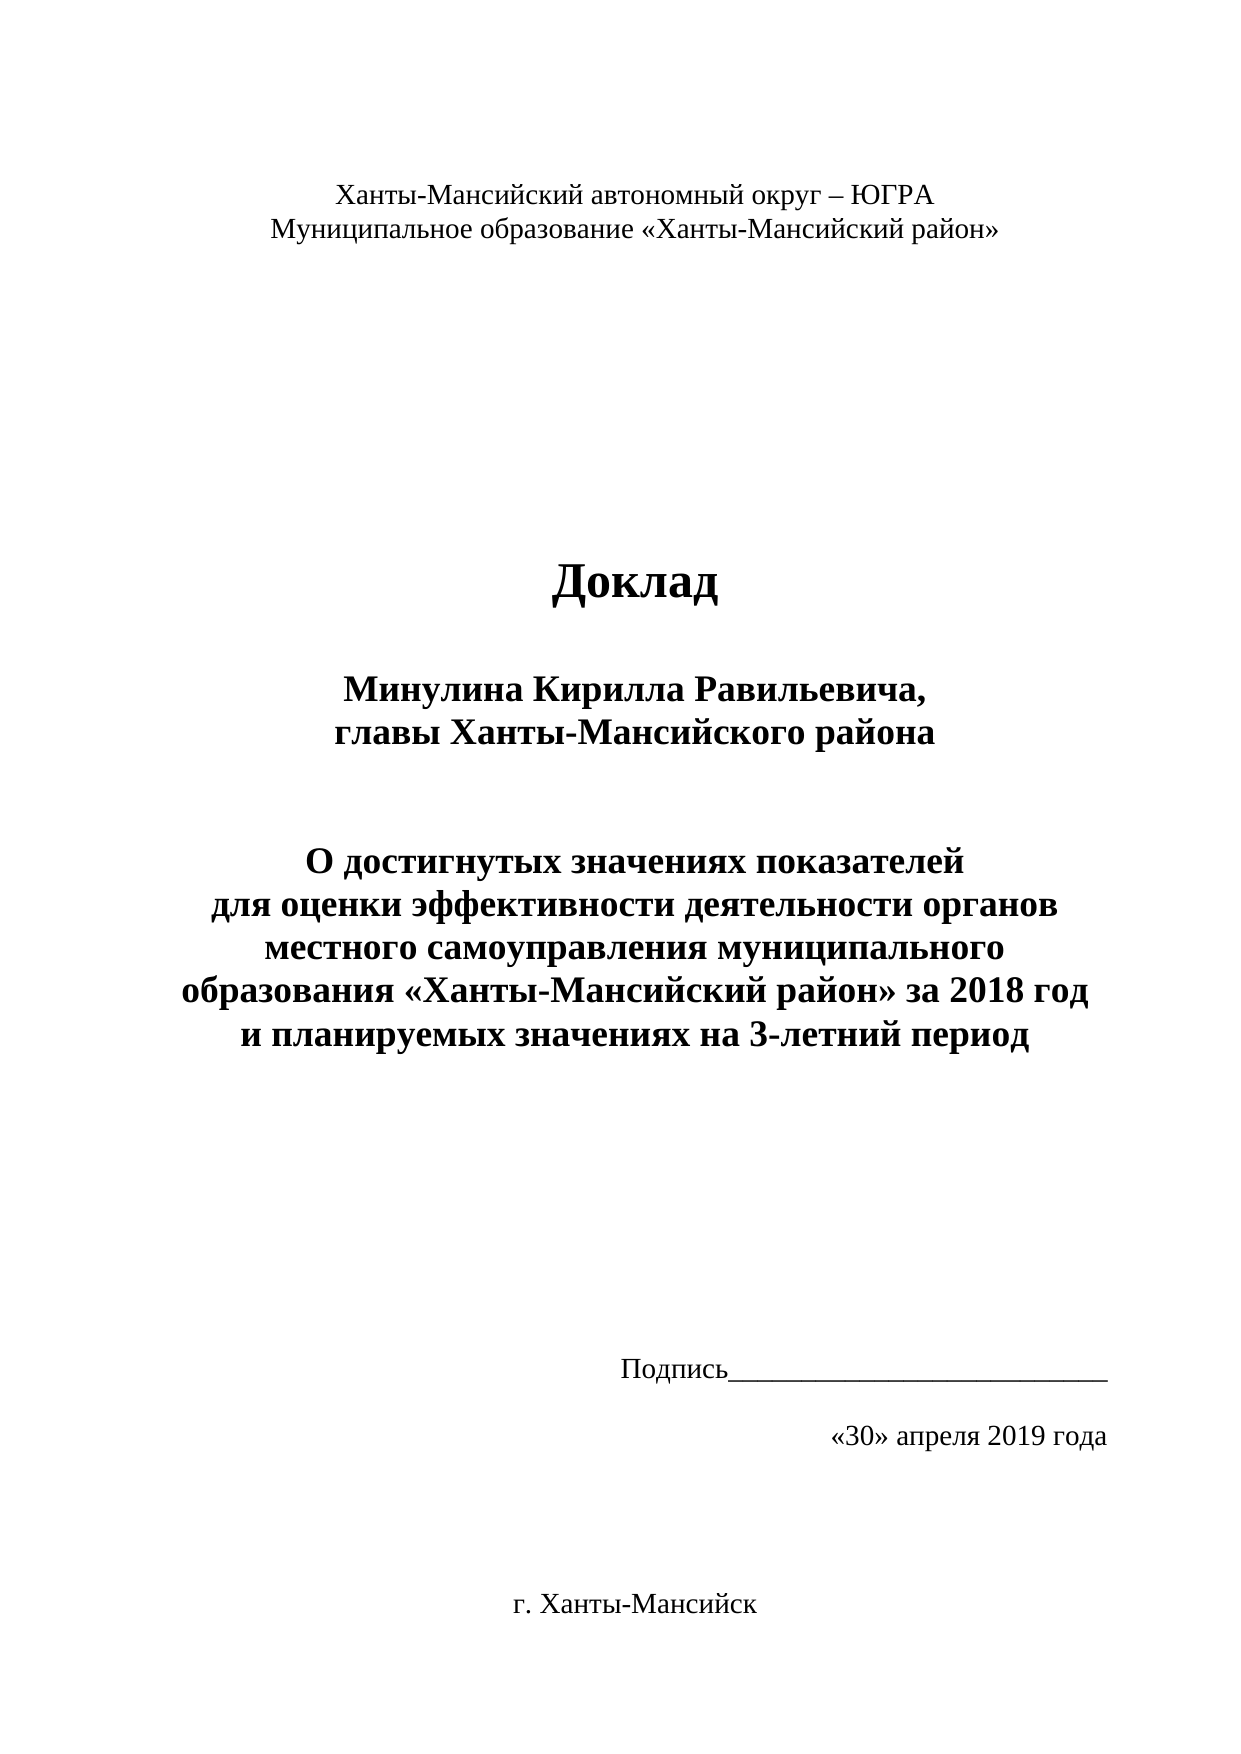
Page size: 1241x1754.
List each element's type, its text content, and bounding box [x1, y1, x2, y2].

text О достигнутых значениях показателей [162, 838, 1107, 882]
text Подпись__________________________ [162, 1351, 1107, 1385]
text Ханты-Мансийский автономный округ – ЮГРА [162, 177, 1107, 211]
text Минулина Кирилла Равильевича, [162, 666, 1107, 709]
text для оценки эффективности деятельности органов местного самоуправления муниципального образования «Ханты-Мансийский район» за 2018 год [162, 882, 1107, 1011]
text и планируемых значениях на 3-летний период [162, 1011, 1107, 1054]
text «30» апреля 2019 года [162, 1418, 1107, 1452]
text Муниципальное образование «Ханты-Мансийский район» [162, 211, 1107, 244]
text г. Ханты-Мансийск [162, 1586, 1107, 1619]
text Доклад [162, 551, 1107, 608]
text главы Ханты-Мансийского района [162, 709, 1107, 752]
